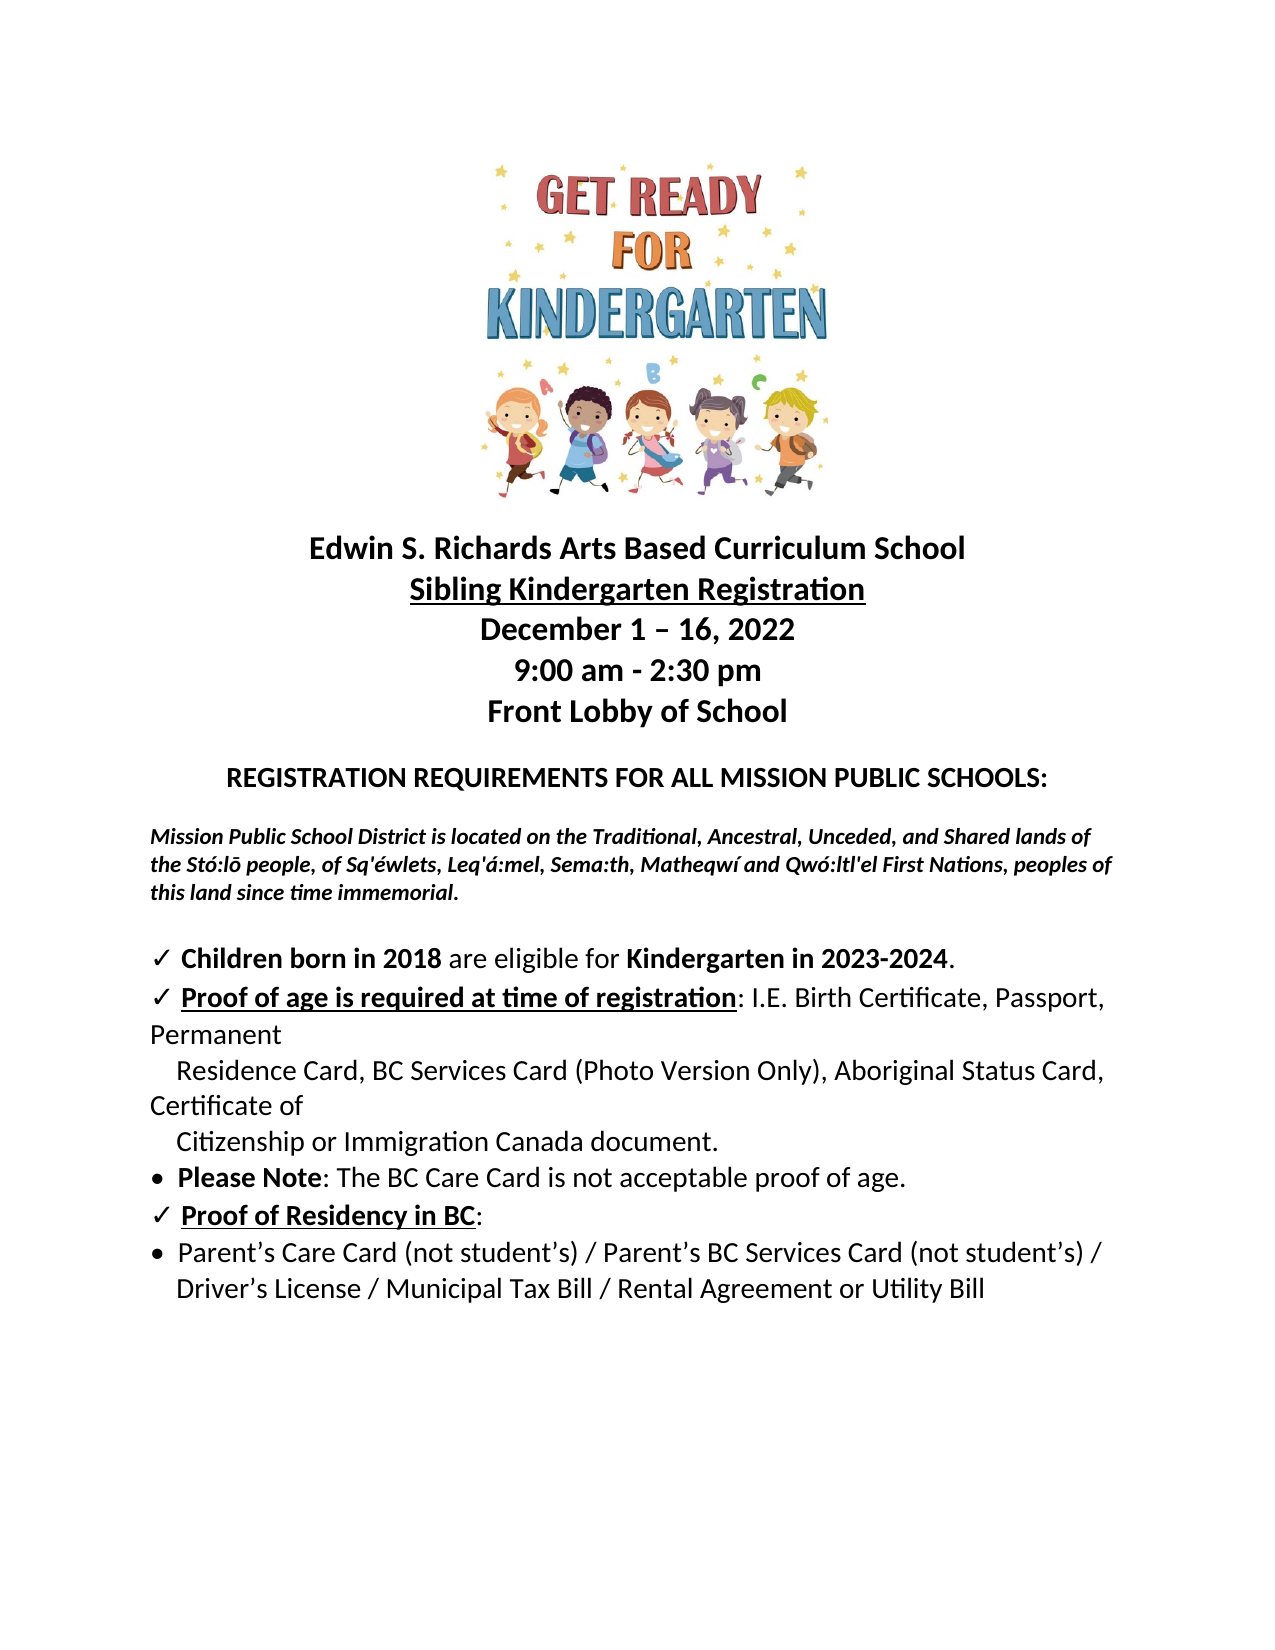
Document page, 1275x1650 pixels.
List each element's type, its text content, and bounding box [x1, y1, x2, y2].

text Front Lobby of School [150, 690, 1125, 731]
text Mission Public School District is located on the Traditional, Ancestral, Unceded, and Shared lands of the Stó:lō people, of Sq'éwlets, Leq'á:mel, Sema:th, Matheqwí and Qwó:ltl'el First Nations, peoples of this land since time immemorial. [150, 822, 1125, 906]
text December 1 – 16, 2022 [150, 608, 1125, 649]
text ✓ Proof of age is required at time of registration: I.E. Birth Certificate, Passport, Permanent [150, 977, 1125, 1052]
text Edwin S. Richards Arts Based Curriculum School [150, 527, 1125, 568]
text • Please Note: The BC Care Card is not acceptable proof of age. [150, 1159, 1125, 1194]
text Residence Card, BC Services Card (Photo Version Only), Aboriginal Status Card, Certificate of [150, 1052, 1125, 1123]
text Sibling Kindergarten Registration [150, 568, 1125, 608]
text • Parent’s Care Card (not student’s) / Parent’s BC Services Card (not student’s) / [150, 1234, 1125, 1270]
text REGISTRATION REQUIREMENTS FOR ALL MISSION PUBLIC SCHOOLS: [150, 759, 1125, 794]
text Driver’s License / Municipal Tax Bill / Rental Agreement or Utility Bill [150, 1270, 1125, 1305]
text ✓ Proof of Residency in BC: [150, 1194, 1125, 1234]
text Citizenship or Immigration Canada document. [150, 1123, 1125, 1159]
text 9:00 am - 2:30 pm [150, 649, 1125, 690]
picture [478, 150, 828, 500]
text ✓ Children born in 2018 are eligible for Kindergarten in 2023-2024. [150, 937, 1125, 977]
